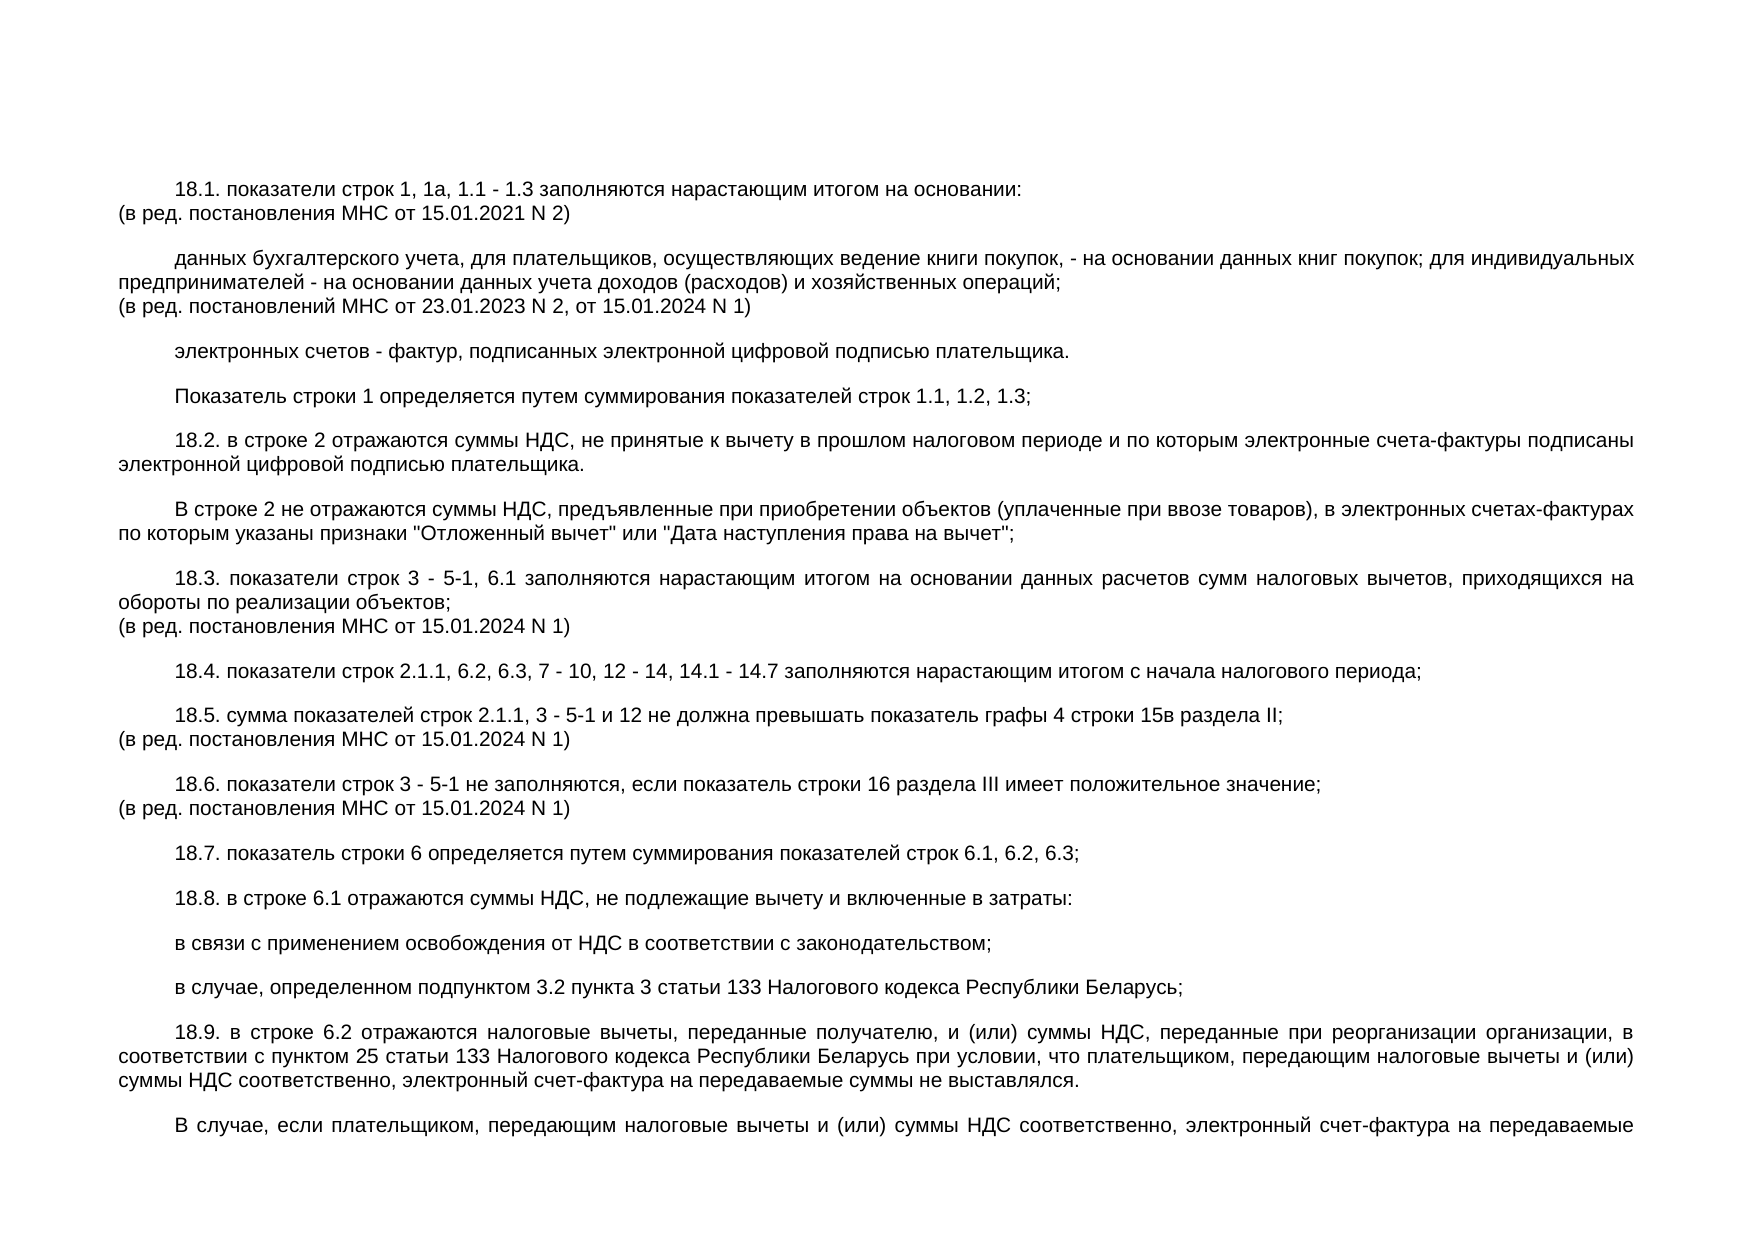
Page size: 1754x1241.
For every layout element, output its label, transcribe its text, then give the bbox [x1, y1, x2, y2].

text 18.1. показатели строк 1, 1а, 1.1 - 1.3 заполняются нарастающим итогом на основании: [118, 177, 1636, 201]
text (в ред. постановления МНС от 15.01.2021 N 2) [118, 201, 1636, 225]
text в случае, определенном подпунктом 3.2 пункта 3 статьи 133 Налогового кодекса Республики Беларусь; [118, 975, 1636, 999]
text данных бухгалтерского учета, для плательщиков, осуществляющих ведение книги покупок, - на основании данных книг покупок; для индивидуальных предпринимателей - на основании данных учета доходов (расходов) и хозяйственных операций; [118, 246, 1636, 294]
text электронных счетов - фактур, подписанных электронной цифровой подписью плательщика. [118, 339, 1636, 363]
text (в ред. постановления МНС от 15.01.2024 N 1) [118, 796, 1636, 820]
text В строке 2 не отражаются суммы НДС, предъявленные при приобретении объектов (уплаченные при ввозе товаров), в электронных счетах-фактурах по которым указаны признаки "Отложенный вычет" или "Дата наступления права на вычет"; [118, 497, 1636, 545]
text в связи с применением освобождения от НДС в соответствии с законодательством; [118, 930, 1636, 954]
text 18.7. показатель строки 6 определяется путем суммирования показателей строк 6.1, 6.2, 6.3; [118, 841, 1636, 865]
text 18.6. показатели строк 3 - 5-1 не заполняются, если показатель строки 16 раздела III имеет положительное значение; [118, 772, 1636, 796]
text 18.9. в строке 6.2 отражаются налоговые вычеты, переданные получателю, и (или) суммы НДС, переданные при реорганизации организации, в соответствии с пунктом 25 статьи 133 Налогового кодекса Республики Беларусь при условии, что плательщиком, передающим налоговые вычеты и (или) суммы НДС соответственно, электронный счет-фактура на передаваемые суммы не выставлялся. [118, 1020, 1636, 1092]
text (в ред. постановления МНС от 15.01.2024 N 1) [118, 727, 1636, 751]
text 18.5. сумма показателей строк 2.1.1, 3 - 5-1 и 12 не должна превышать показатель графы 4 строки 15в раздела II; [118, 703, 1636, 727]
text Показатель строки 1 определяется путем суммирования показателей строк 1.1, 1.2, 1.3; [118, 383, 1636, 407]
text 18.8. в строке 6.1 отражаются суммы НДС, не подлежащие вычету и включенные в затраты: [118, 886, 1636, 909]
text 18.3. показатели строк 3 - 5-1, 6.1 заполняются нарастающим итогом на основании данных расчетов сумм налоговых вычетов, приходящихся на обороты по реализации объектов; [118, 566, 1636, 614]
text (в ред. постановления МНС от 15.01.2024 N 1) [118, 614, 1636, 638]
text 18.2. в строке 2 отражаются суммы НДС, не принятые к вычету в прошлом налоговом периоде и по которым электронные счета-фактуры подписаны электронной цифровой подписью плательщика. [118, 428, 1636, 476]
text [118, 1113, 1636, 1137]
text 18.4. показатели строк 2.1.1, 6.2, 6.3, 7 - 10, 12 - 14, 14.1 - 14.7 заполняются нарастающим итогом с начала налогового периода; [118, 658, 1636, 682]
text (в ред. постановлений МНС от 23.01.2023 N 2, от 15.01.2024 N 1) [118, 294, 1636, 318]
